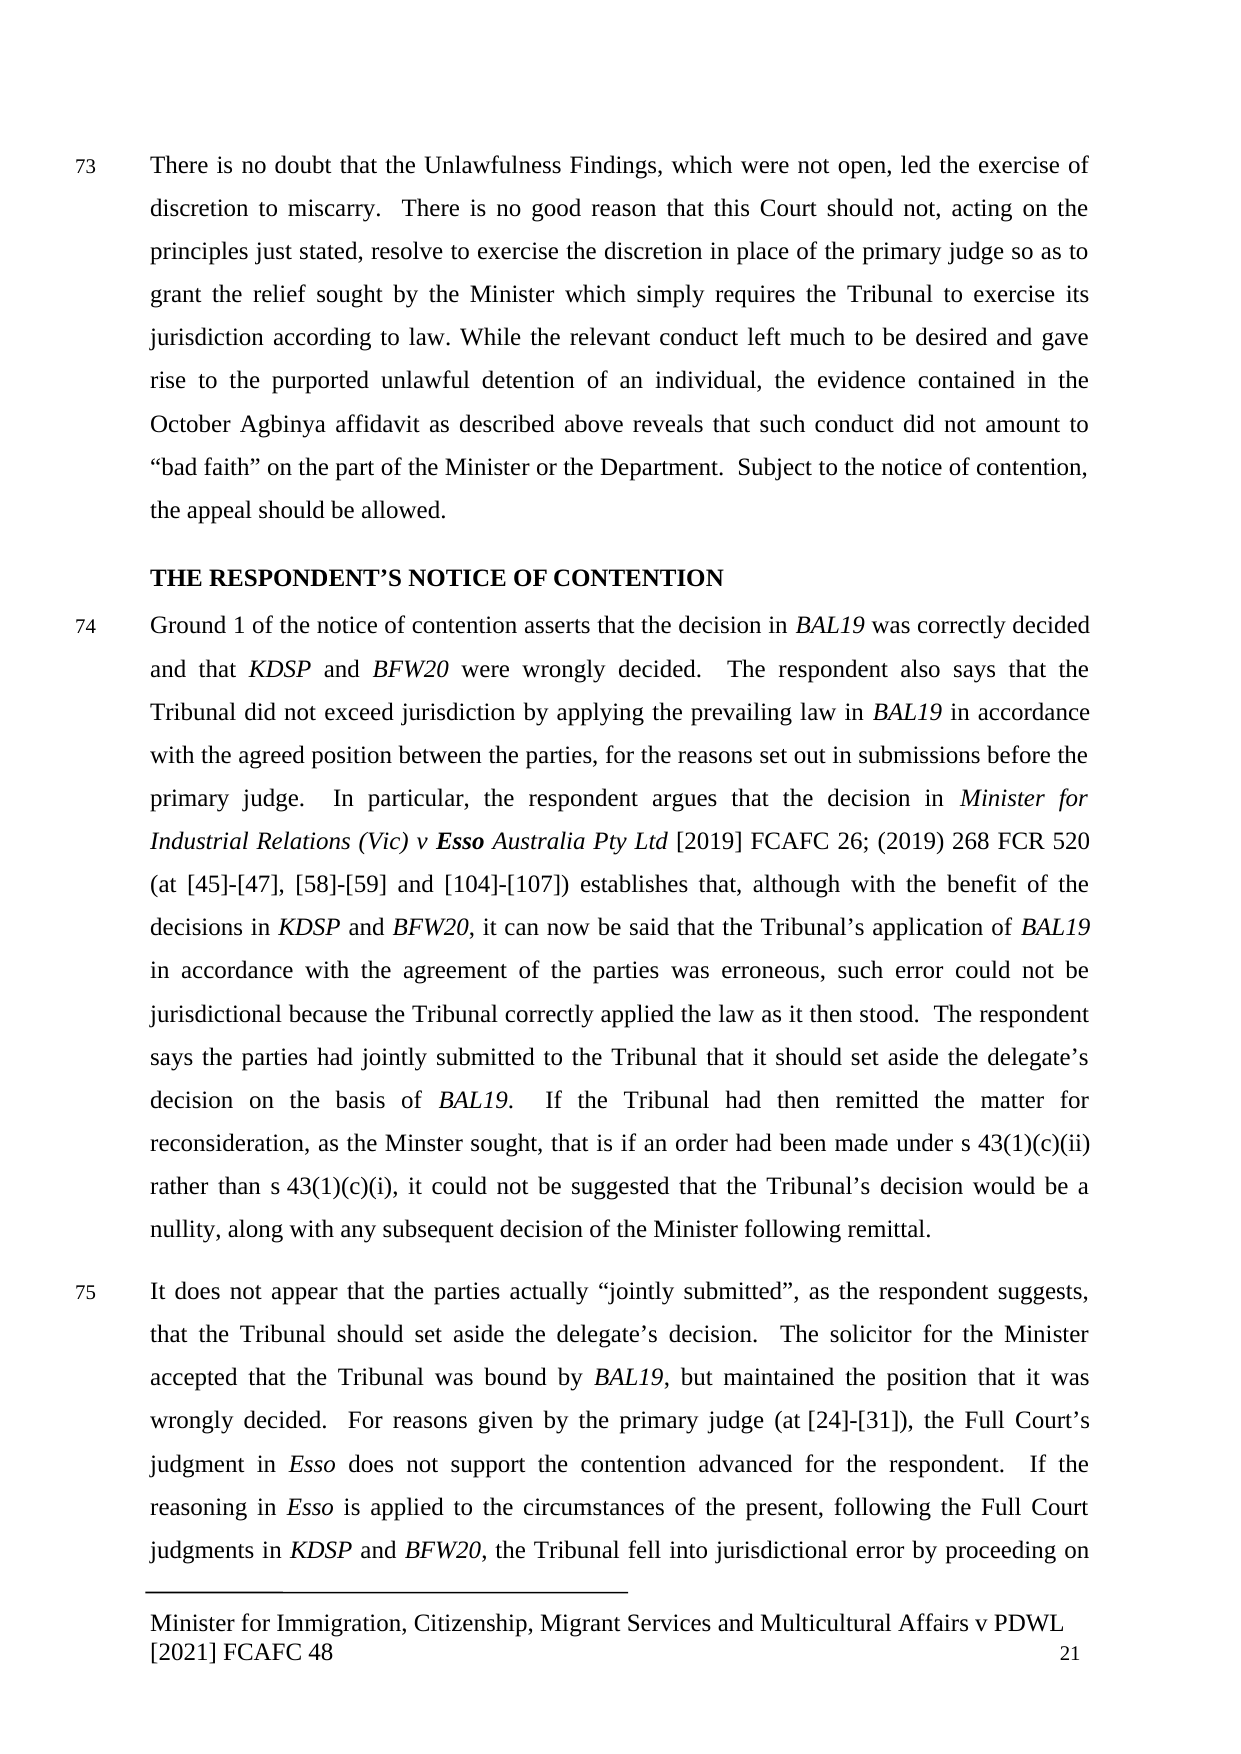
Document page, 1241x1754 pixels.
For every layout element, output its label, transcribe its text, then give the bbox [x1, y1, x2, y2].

subtitle THE RESPONDENT’S NOTICE OF CONTENTION [150, 563, 1090, 592]
text There is no doubt that the Unlawfulness Findings, which were not open, led the exercise of discretion to miscarry. There is no good reason that this Court should not, acting on the principles just stated, resolve to exercise the discretion in place of the primary judge so as to grant the relief sought by the Minister which simply requires the Tribunal to exercise its jurisdiction according to law. While the relevant conduct left much to be desired and gave rise to the purported unlawful detention of an individual, the evidence contained in the October Agbinya affidavit as described above reveals that such conduct did not amount to “bad faith” on the part of the Minister or the Department. Subject to the notice of contention, the appeal should be allowed. [75, 150, 1090, 524]
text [75, 1276, 1090, 1564]
text Ground 1 of the notice of contention asserts that the decision in BAL19 was correctly decided and that KDSP and BFW20 were wrongly decided. The respondent also says that the Tribunal did not exceed jurisdiction by applying the prevailing law in BAL19 in accordance with the agreed position between the parties, for the reasons set out in submissions before the primary judge. In particular, the respondent argues that the decision in Minister for Industrial Relations (Vic) v Esso Australia Pty Ltd [2019] FCAFC 26; (2019) 268 FCR 520 (at [45]-[47], [58]-[59] and [104]-[107]) establishes that, although with the benefit of the decisions in KDSP and BFW20, it can now be said that the Tribunal’s application of BAL19 in accordance with the agreement of the parties was erroneous, such error could not be jurisdictional because the Tribunal correctly applied the law as it then stood. The respondent says the parties had jointly submitted to the Tribunal that it should set aside the delegate’s decision on the basis of BAL19. If the Tribunal had then remitted the matter for reconsideration, as the Minster sought, that is if an order had been made under s 43(1)(c)(ii) rather than s 43(1)(c)(i), it could not be suggested that the Tribunal’s decision would be a nullity, along with any subsequent decision of the Minister following remittal. [75, 611, 1090, 1243]
